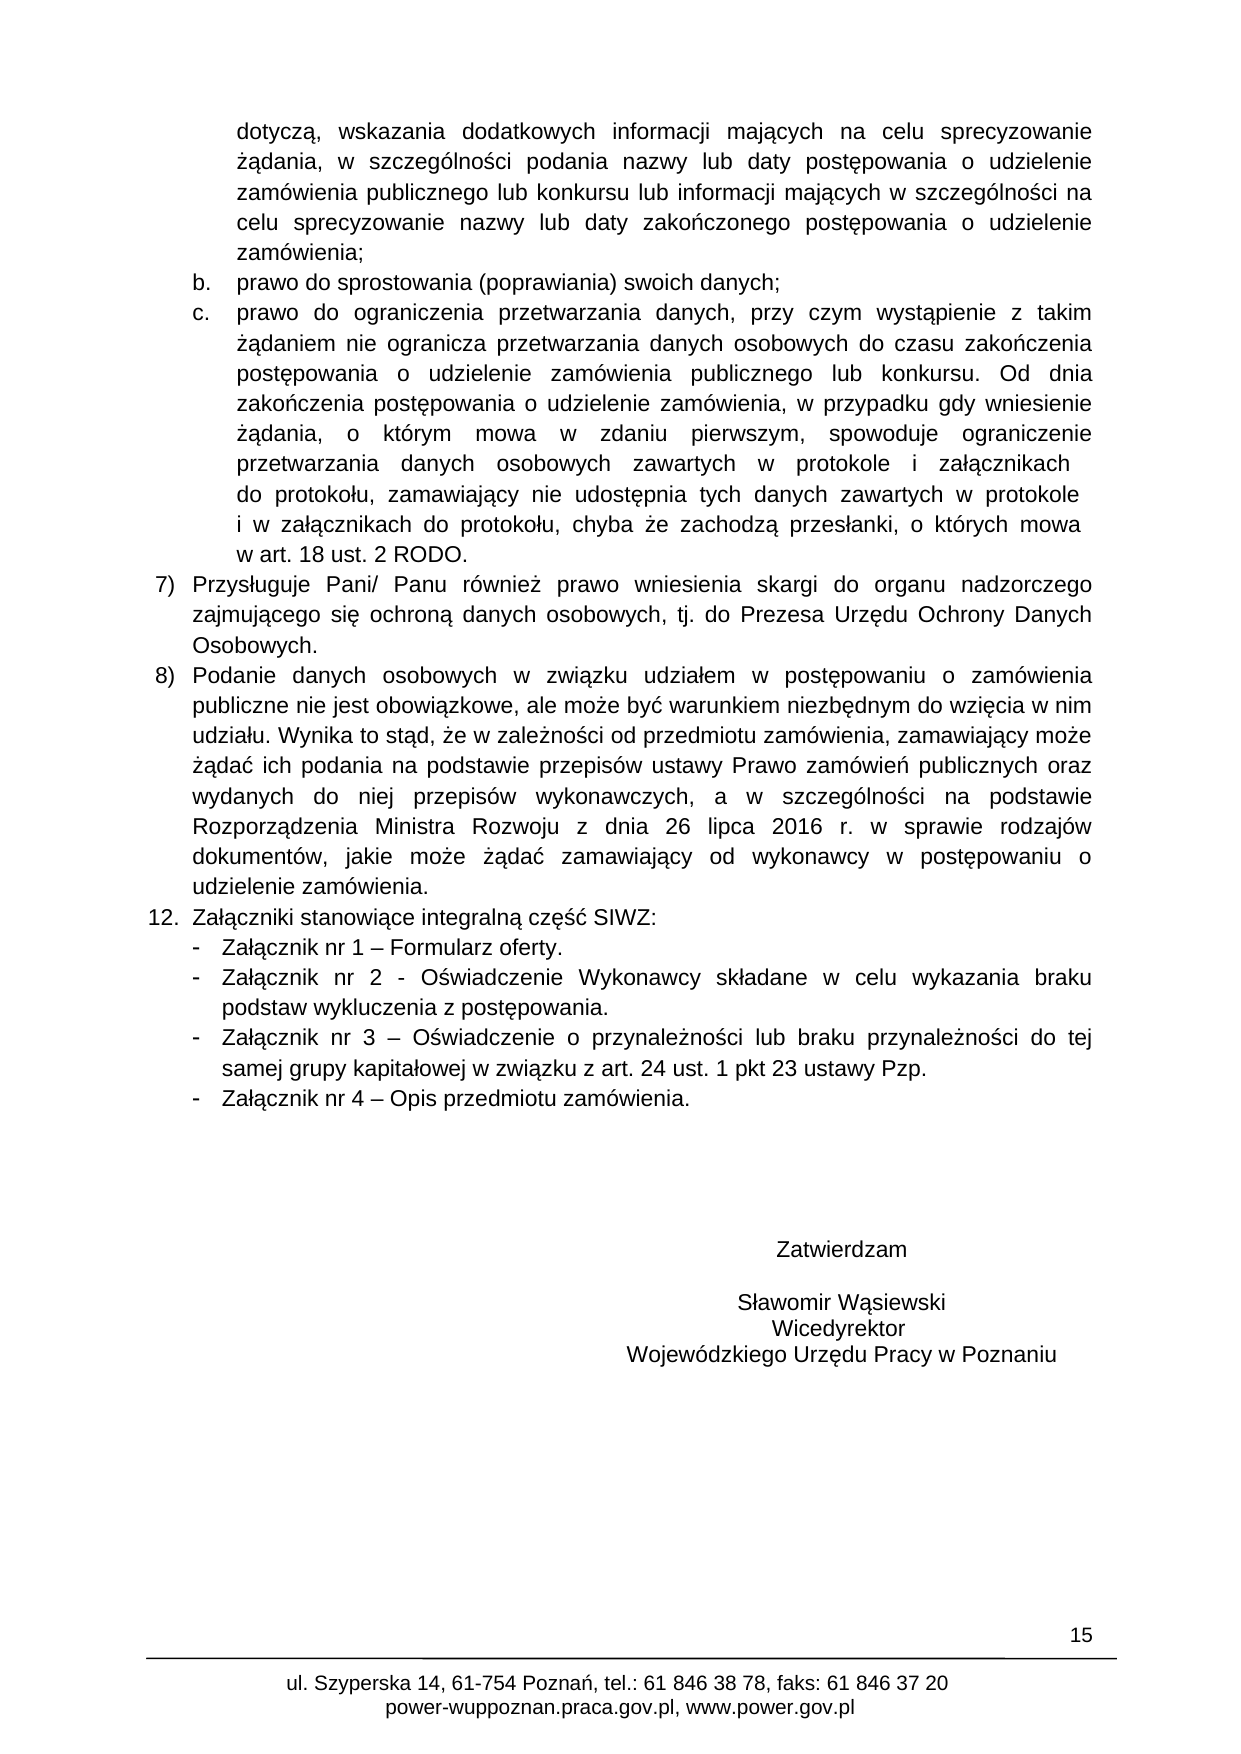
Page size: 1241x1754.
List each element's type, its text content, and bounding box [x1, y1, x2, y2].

list Załączniki stanowiące integralną część SIWZ: [148, 903, 1092, 930]
list Przysługuje Pani/ Panu również prawo wniesienia skargi do organu nadzorczego zajmującego się ochroną danych osobowych, tj. do Prezesa Urzędu Ochrony Danych Osobowych. [155, 571, 1092, 658]
text Sławomir Wąsiewski [516, 1288, 1092, 1315]
list Załącznik nr 2 - Oświadczenie Wykonawcy składane w celu wykazania braku podstaw wykluczenia z postępowania. [192, 964, 1092, 1021]
text Wicedyrektor Wojewódzkiego Urzędu Pracy w Poznaniu [148, 1315, 1092, 1368]
list Załącznik nr 3 – Oświadczenie o przynależności lub braku przynależności do tej samej grupy kapitałowej w związku z art. 24 ust. 1 pkt 23 ustawy Pzp. [192, 1024, 1092, 1081]
list prawo do sprostowania (poprawiania) swoich danych; [192, 269, 1092, 296]
text Zatwierdzam [148, 1236, 1092, 1262]
list prawo do ograniczenia przetwarzania danych, przy czym wystąpienie z takim żądaniem nie ogranicza przetwarzania danych osobowych do czasu zakończenia postępowania o udzielenie zamówienia publicznego lub konkursu. Od dnia zakończenia postępowania o udzielenie zamówienia, w przypadku gdy wniesienie żądania, o którym mowa w zdaniu pierwszym, spowoduje ograniczenie przetwarzania danych osobowych zawartych w protokole i załącznikach do protokołu, zamawiający nie udostępnia tych danych zawartych w protokole i w załącznikach do protokołu, chyba że zachodzą przesłanki, o których mowa w art. 18 ust. 2 RODO. [192, 299, 1092, 567]
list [192, 118, 1092, 265]
list Załącznik nr 4 – Opis przedmiotu zamówienia. [192, 1085, 1092, 1111]
list Załącznik nr 1 – Formularz oferty. [192, 934, 1092, 960]
list Podanie danych osobowych w związku udziałem w postępowaniu o zamówienia publiczne nie jest obowiązkowe, ale może być warunkiem niezbędnym do wzięcia w nim udziału. Wynika to stąd, że w zależności od przedmiotu zamówienia, zamawiający może żądać ich podania na podstawie przepisów ustawy Prawo zamówień publicznych oraz wydanych do niej przepisów wykonawczych, a w szczególności na podstawie Rozporządzenia Ministra Rozwoju z dnia 26 lipca 2016 r. w sprawie rodzajów dokumentów, jakie może żądać zamawiający od wykonawcy w postępowaniu o udzielenie zamówienia. [155, 662, 1092, 900]
